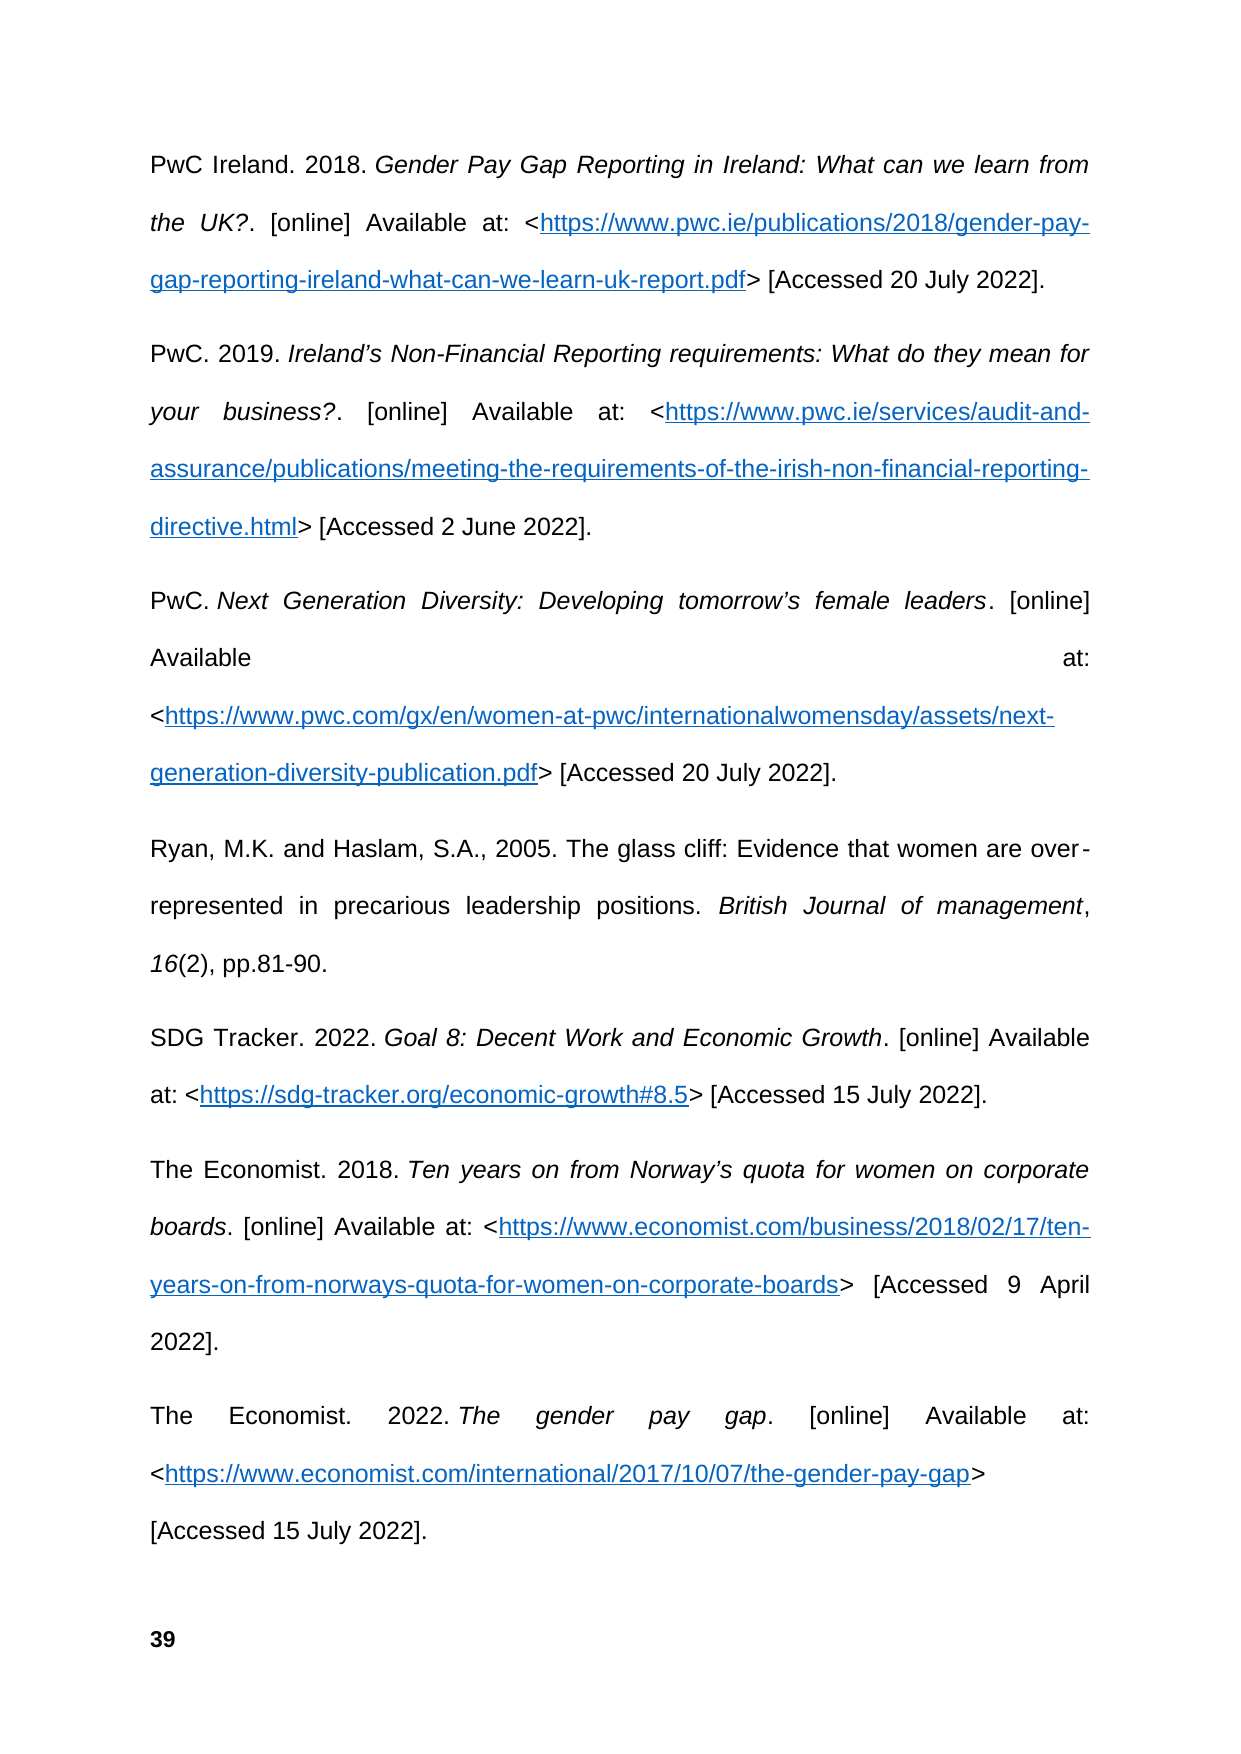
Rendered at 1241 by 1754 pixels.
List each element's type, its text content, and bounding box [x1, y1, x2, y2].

text SDG Tracker. 2022. Goal 8: Decent Work and Economic Growth. [online] Available at: <https://sdg-tracker.org/economic-growth#8.5> [Accessed 15 July 2022]. [150, 1023, 1090, 1109]
text Ryan, M.K. and Haslam, S.A., 2005. The glass cliff: Evidence that women are over‐represented in precarious leadership positions. British Journal of management, 16(2), pp.81-90. [150, 832, 1090, 978]
text The Economist. 2022. The gender pay gap. [online] Available at: <https://www.economist.com/international/2017/10/07/the-gender-pay-gap> [Accessed 15 July 2022]. [150, 1401, 1090, 1545]
text PwC. 2019. Ireland’s Non-Financial Reporting requirements: What do they mean for your business?. [online] Available at: <https://www.pwc.ie/services/audit-and-assurance/publications/meeting-the-requirements-of-the-irish-non-financial-reporting-directive.html> [Accessed 2 June 2022]. [150, 339, 1090, 479]
text The Economist. 2018. Ten years on from Norway’s quota for women on corporate boards. [online] Available at: <https://www.economist.com/business/2018/02/17/ten-years-on-from-norways-quota-for-women-on-corporate-boards> [Accessed 9 April 2022]. [150, 1155, 1090, 1356]
text PwC. Next Generation Diversity: Developing tomorrow’s female leaders. [online] Available at: <https://www.pwc.com/gx/en/women-at-pwc/internationalwomensday/assets/next-generation-diversity-publication.pdf> [Accessed 20 July 2022]. [150, 586, 1090, 787]
text PwC. 2019. Ireland’s Non-Financial Reporting requirements: What do they mean for your business?. [online] Available at: <https://www.pwc.ie/services/audit-and-assurance/publications/meeting-the-requirements-of-the-irish-non-financial-reporting-directive.html> [Accessed 2 June 2022]. [150, 480, 1090, 540]
text PwC Ireland. 2018. Gender Pay Gap Reporting in Ireland: What can we learn from the UK?. [online] Available at: <https://www.pwc.ie/publications/2018/gender-pay-gap-reporting-ireland-what-can-we-learn-uk-report.pdf> [Accessed 20 July 2022]. [150, 150, 1090, 294]
